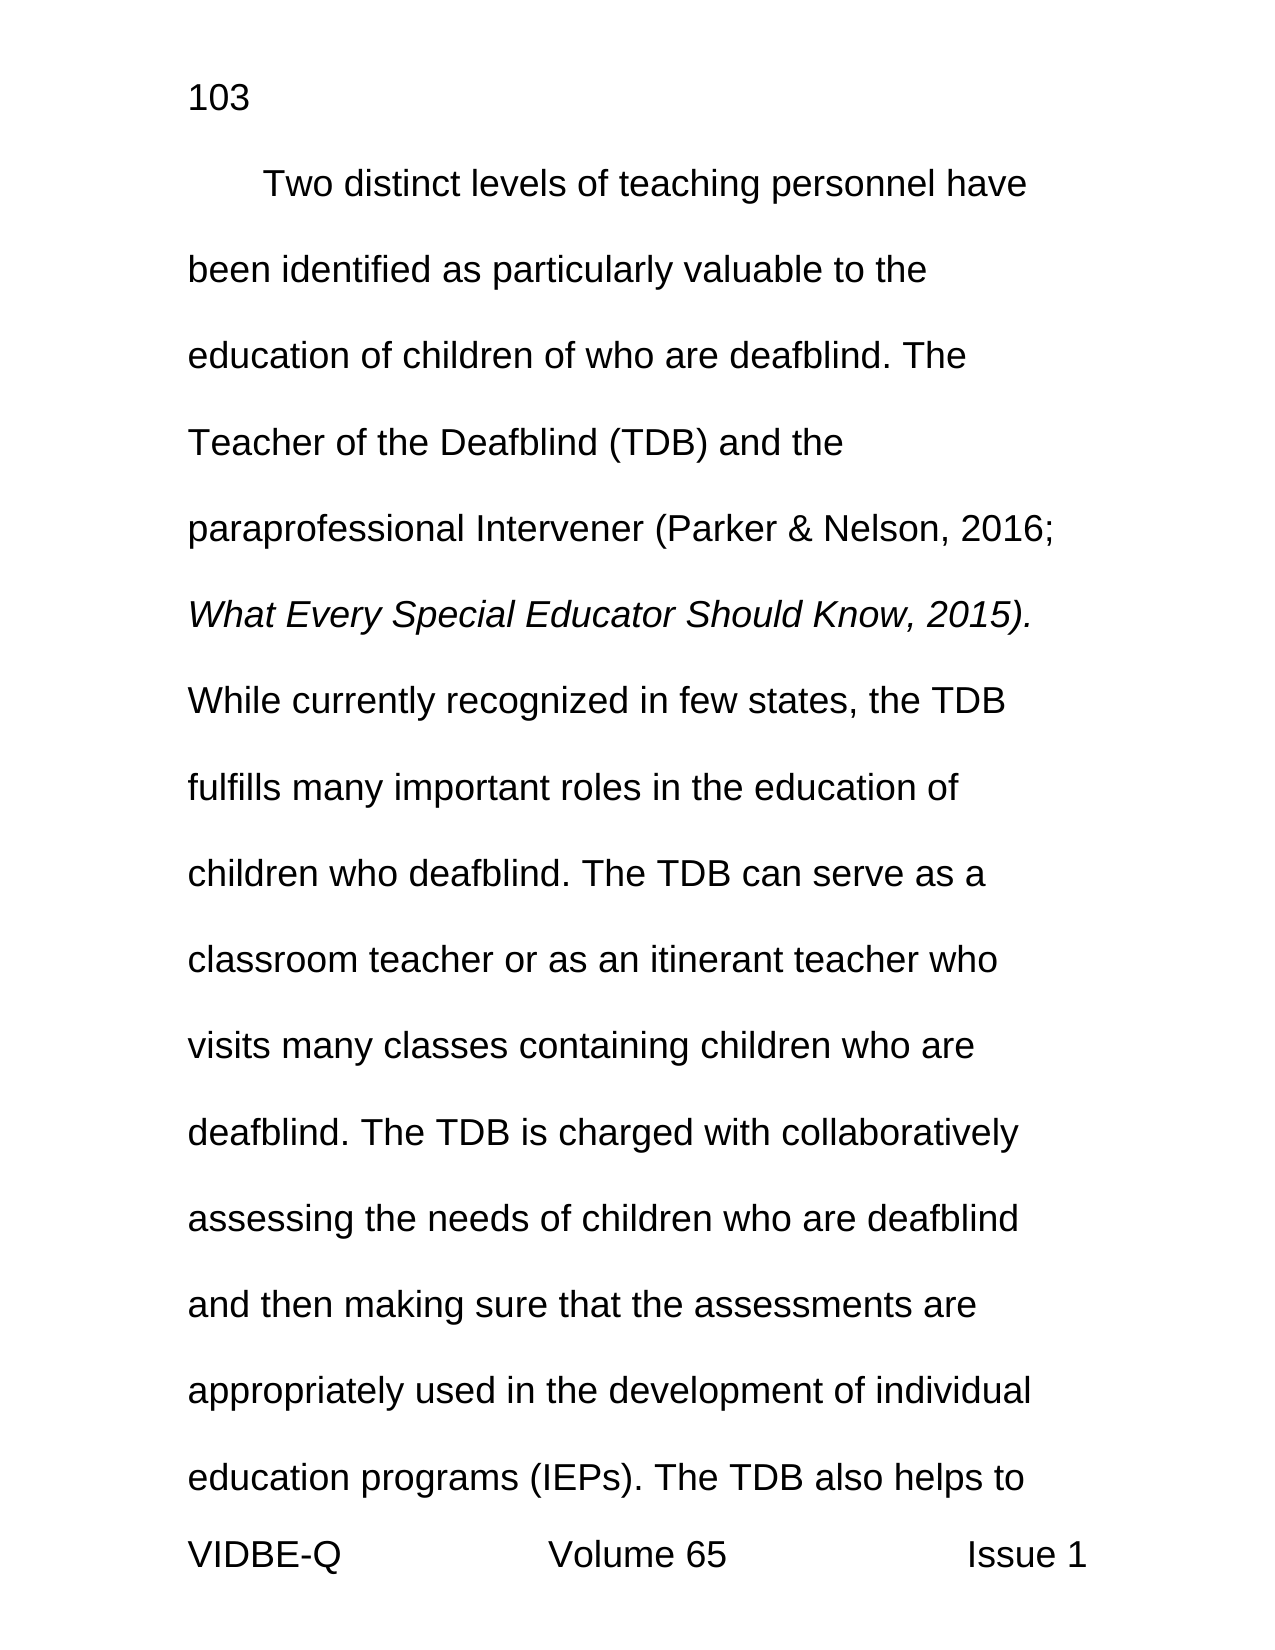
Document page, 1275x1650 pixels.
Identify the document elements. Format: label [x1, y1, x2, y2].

text [187, 161, 1087, 1498]
